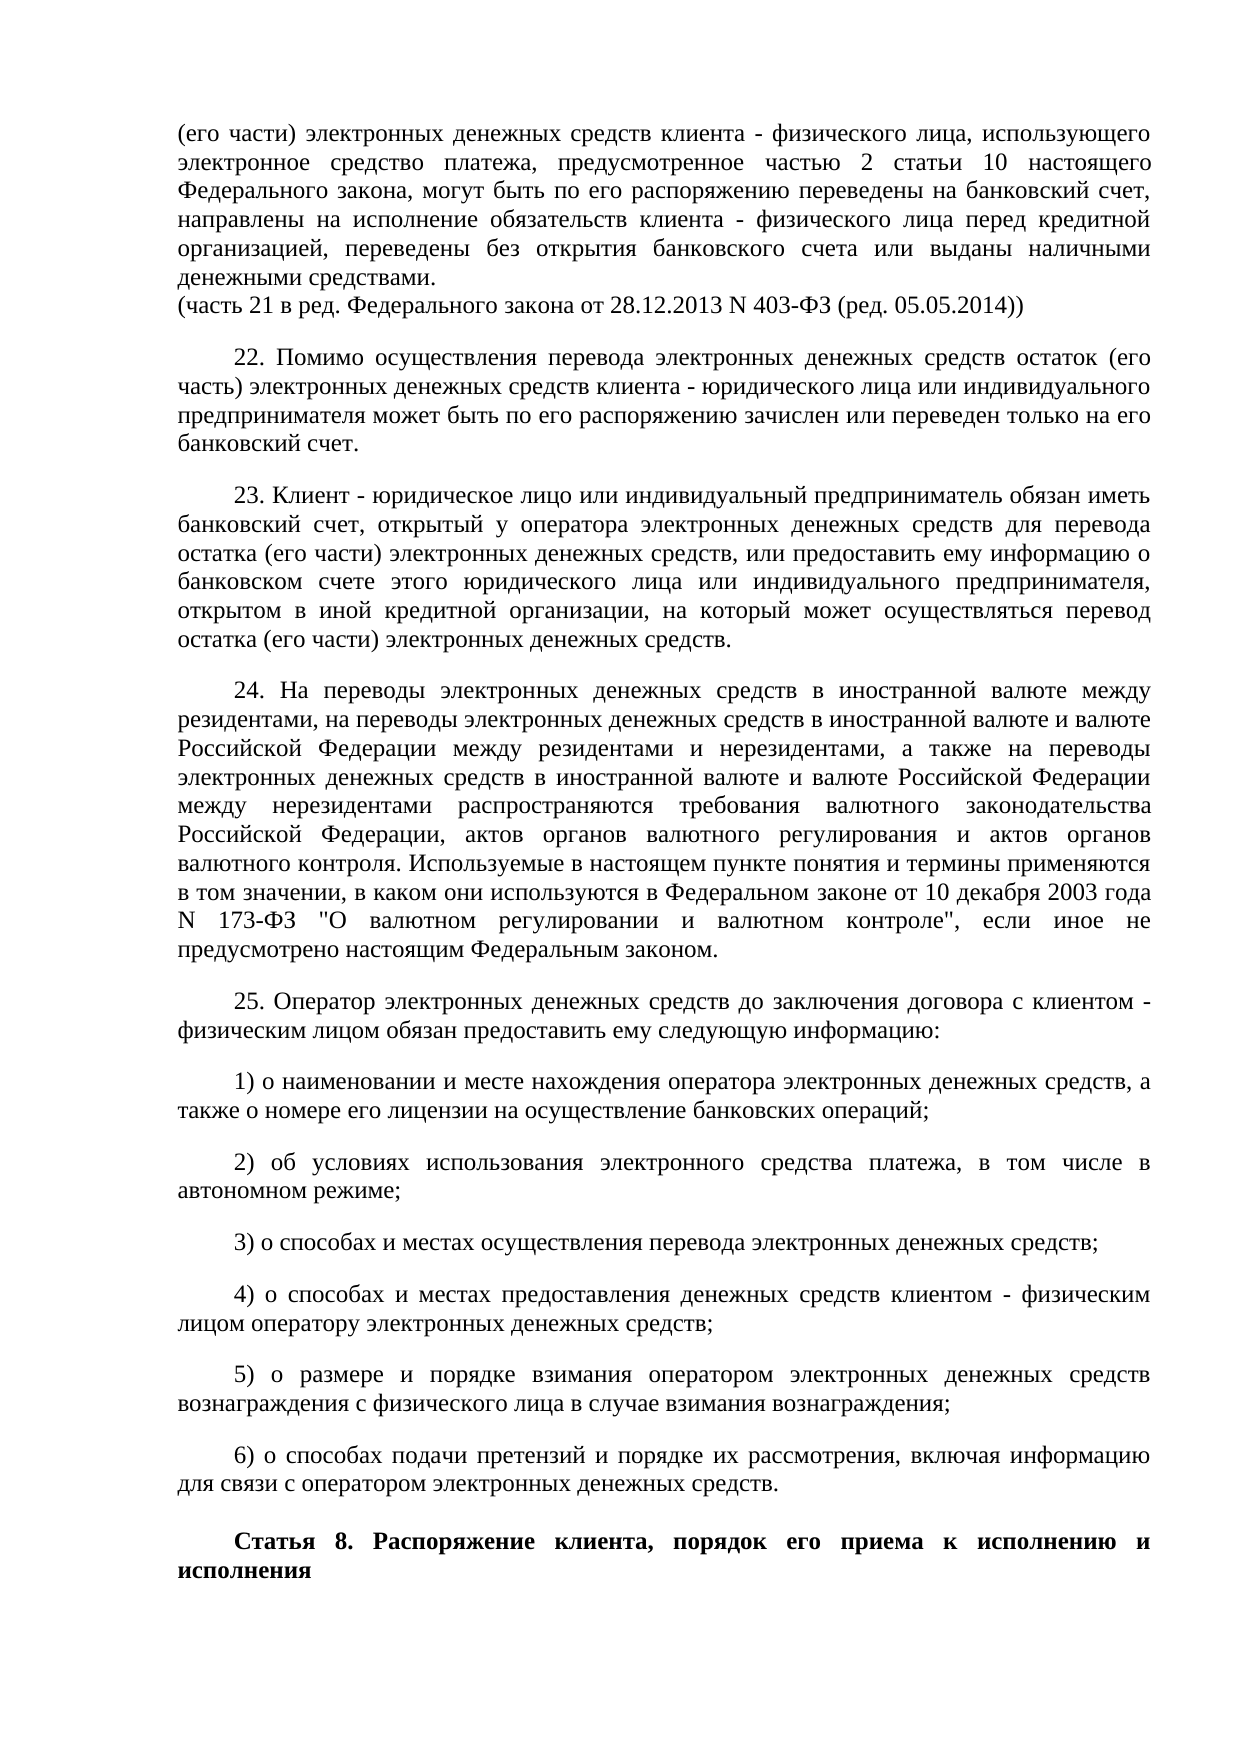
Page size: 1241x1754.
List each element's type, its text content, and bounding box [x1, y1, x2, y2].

text 23. Клиент - юридическое лицо или индивидуальный предприниматель обязан иметь банковский счет, открытый у оператора электронных денежных средств для перевода остатка (его части) электронных денежных средств, или предоставить ему информацию о банковском счете этого юридического лица или индивидуального предпринимателя, открытом в иной кредитной организации, на который может осуществляться перевод остатка (его части) электронных денежных средств. [177, 480, 1152, 653]
text 3) о способах и местах осуществления перевода электронных денежных средств; [177, 1227, 1152, 1256]
text (часть 21 в ред. Федерального закона от 28.12.2013 N 403-ФЗ (ред. 05.05.2014)) [177, 291, 1152, 319]
text 6) о способах подачи претензий и порядке их рассмотрения, включая информацию для связи с оператором электронных денежных средств. [177, 1440, 1152, 1497]
text 4) о способах и местах предоставления денежных средств клиентом - физическим лицом оператору электронных денежных средств; [177, 1279, 1152, 1336]
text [177, 118, 1152, 291]
title Статья 8. Распоряжение клиента, порядок его приема к исполнению и исполнения [177, 1526, 1152, 1583]
text 5) о размере и порядке взимания оператором электронных денежных средств вознаграждения с физического лица в случае взимания вознаграждения; [177, 1359, 1152, 1417]
text 24. На переводы электронных денежных средств в иностранной валюте между резидентами, на переводы электронных денежных средств в иностранной валюте и валюте Российской Федерации между резидентами и нерезидентами, а также на переводы электронных денежных средств в иностранной валюте и валюте Российской Федерации между нерезидентами распространяются требования валютного законодательства Российской Федерации, актов органов валютного регулирования и актов органов валютного контроля. Используемые в настоящем пункте понятия и термины применяются в том значении, в каком они используются в Федеральном законе от 10 декабря 2003 года N 173-ФЗ "О валютном регулировании и валютном контроле", если иное не предусмотрено настоящим Федеральным законом. [177, 676, 1152, 963]
text 25. Оператор электронных денежных средств до заключения договора с клиентом - физическим лицом обязан предоставить ему следующую информацию: [177, 986, 1152, 1043]
text 1) о наименовании и месте нахождения оператора электронных денежных средств, а также о номере его лицензии на осуществление банковских операций; [177, 1066, 1152, 1124]
text 2) об условиях использования электронного средства платежа, в том числе в автономном режиме; [177, 1147, 1152, 1204]
text 22. Помимо осуществления перевода электронных денежных средств остаток (его часть) электронных денежных средств клиента - юридического лица или индивидуального предпринимателя может быть по его распоряжению зачислен или переведен только на его банковский счет. [177, 342, 1152, 457]
